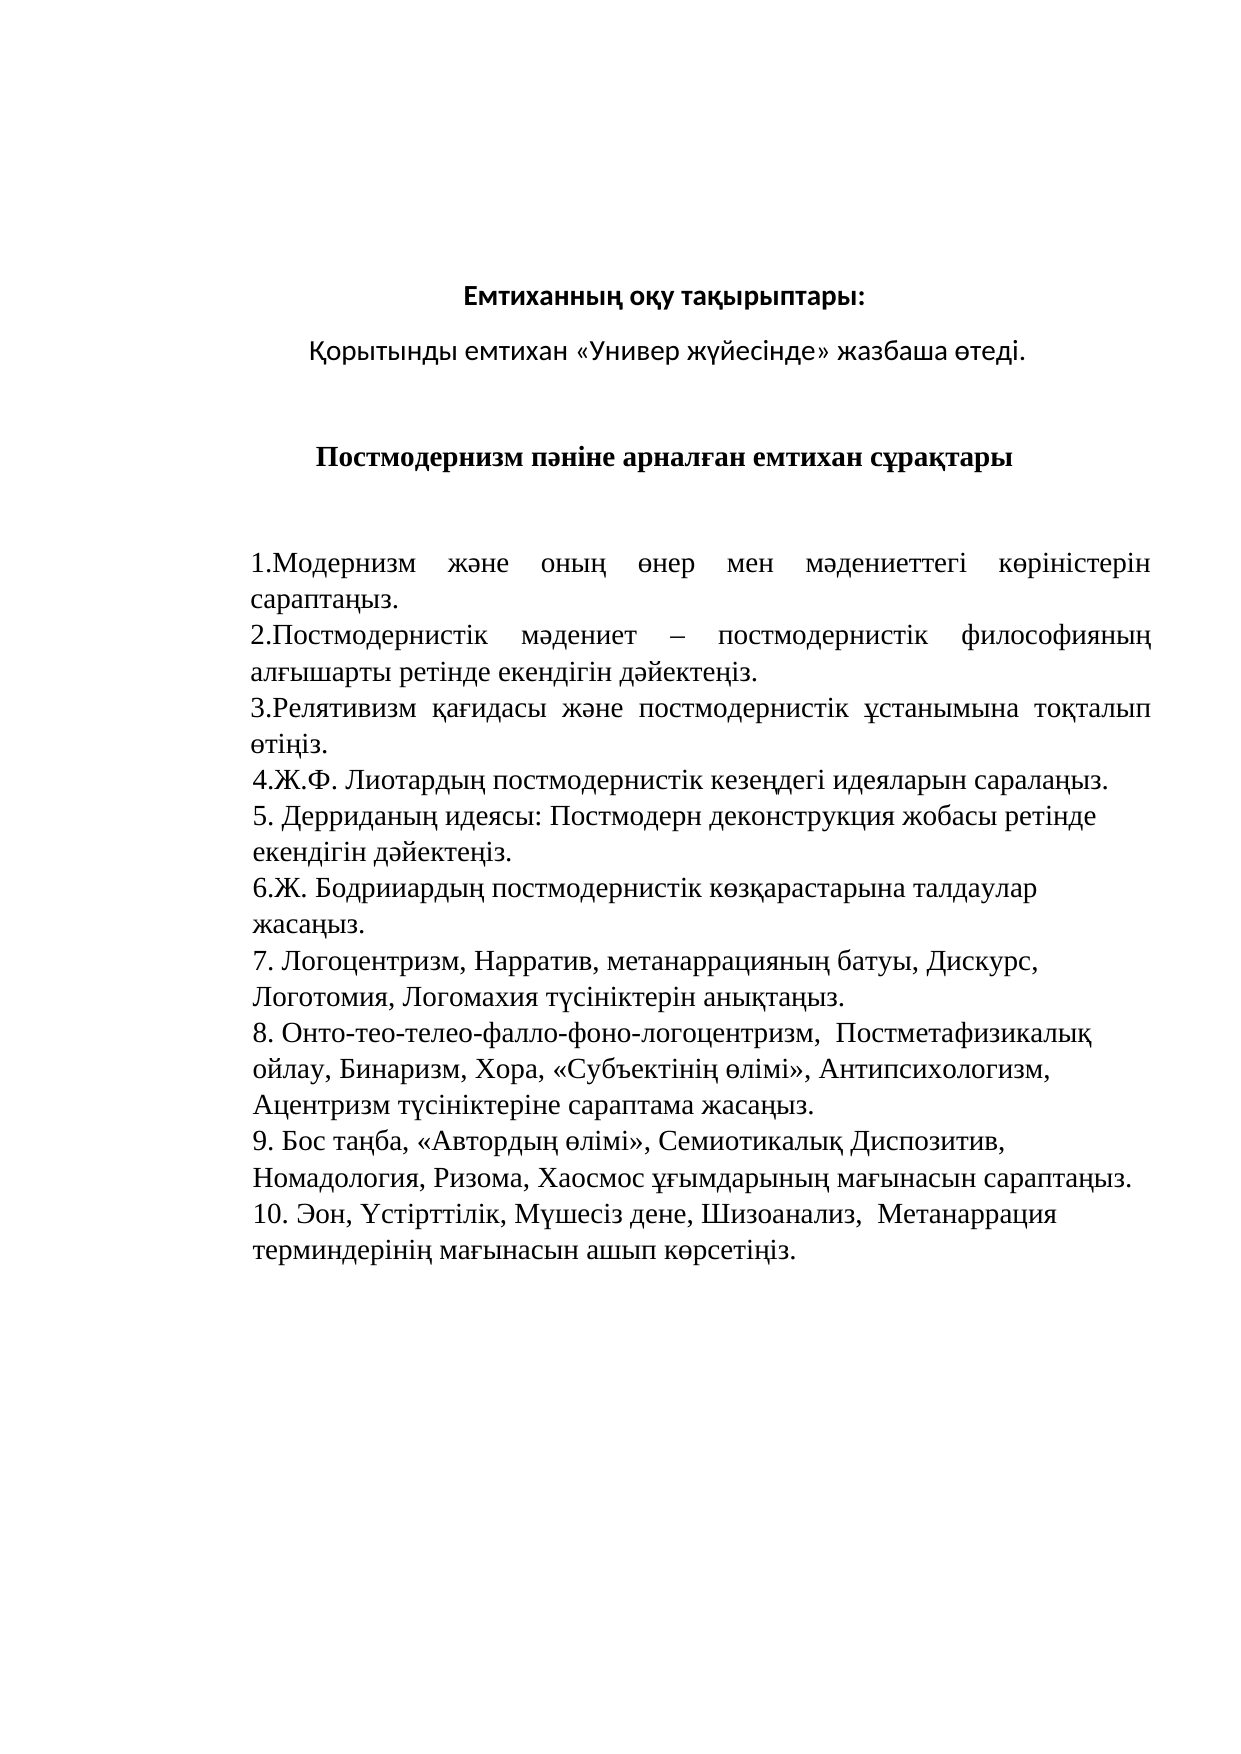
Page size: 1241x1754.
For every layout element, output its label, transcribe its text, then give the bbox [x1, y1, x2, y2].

list 7. Логоцентризм, Нарратив, метанаррацияның батуы, Дискурс, Логотомия, Логомахия түсініктерін анықтаңыз. [252, 943, 1152, 1012]
list 1.Модернизм және оның өнер мен мәдениеттегі көріністерін сараптаңыз. [250, 545, 1152, 615]
list 9. Бос таңба, «Автордың өлімі», Семиотикалық Диспозитив, Номадология, Ризома, Хаосмос ұғымдарының мағынасын сараптаңыз. [252, 1123, 1152, 1193]
text Қорытынды емтихан «Универ жүйесінде» жазбаша өтеді. [177, 332, 1152, 367]
list 6.Ж. Бодрииардың постмодернистік көзқарастарына талдаулар жасаңыз. [252, 871, 1152, 940]
list 5. Дерриданың идеясы: Постмодерн деконструкция жобасы ретінде екендігін дәйектеңіз. [252, 798, 1152, 868]
list 10. Эон, Үстірттілік, Мүшесіз дене, Шизоанализ, Метанаррация терминдерінің мағынасын ашып көрсетіңіз. [252, 1196, 1152, 1266]
text Постмодернизм пәніне арналған емтихан сұрақтары [177, 439, 1152, 473]
list 3.Релятивизм қағидасы және постмодернистік ұстанымына тоқталып өтіңіз. [250, 690, 1152, 759]
list 8. Онто-тео-телео-фалло-фоно-логоцентризм, Постметафизикалық ойлау, Бинаризм, Хора, «Субъектінің өлімі», Антипсихологизм, Ацентризм түсініктеріне сараптама жасаңыз. [252, 1015, 1152, 1121]
list 2.Постмодернистік мәдениет – постмодернистік философияның алғышарты ретінде екендігін дәйектеңіз. [250, 617, 1152, 687]
list 4.Ж.Ф. Лиотардың постмодернистік кезеңдегі идеяларын саралаңыз. [252, 762, 1152, 796]
text Емтиханның оқу тақырыптары: [177, 277, 1152, 312]
